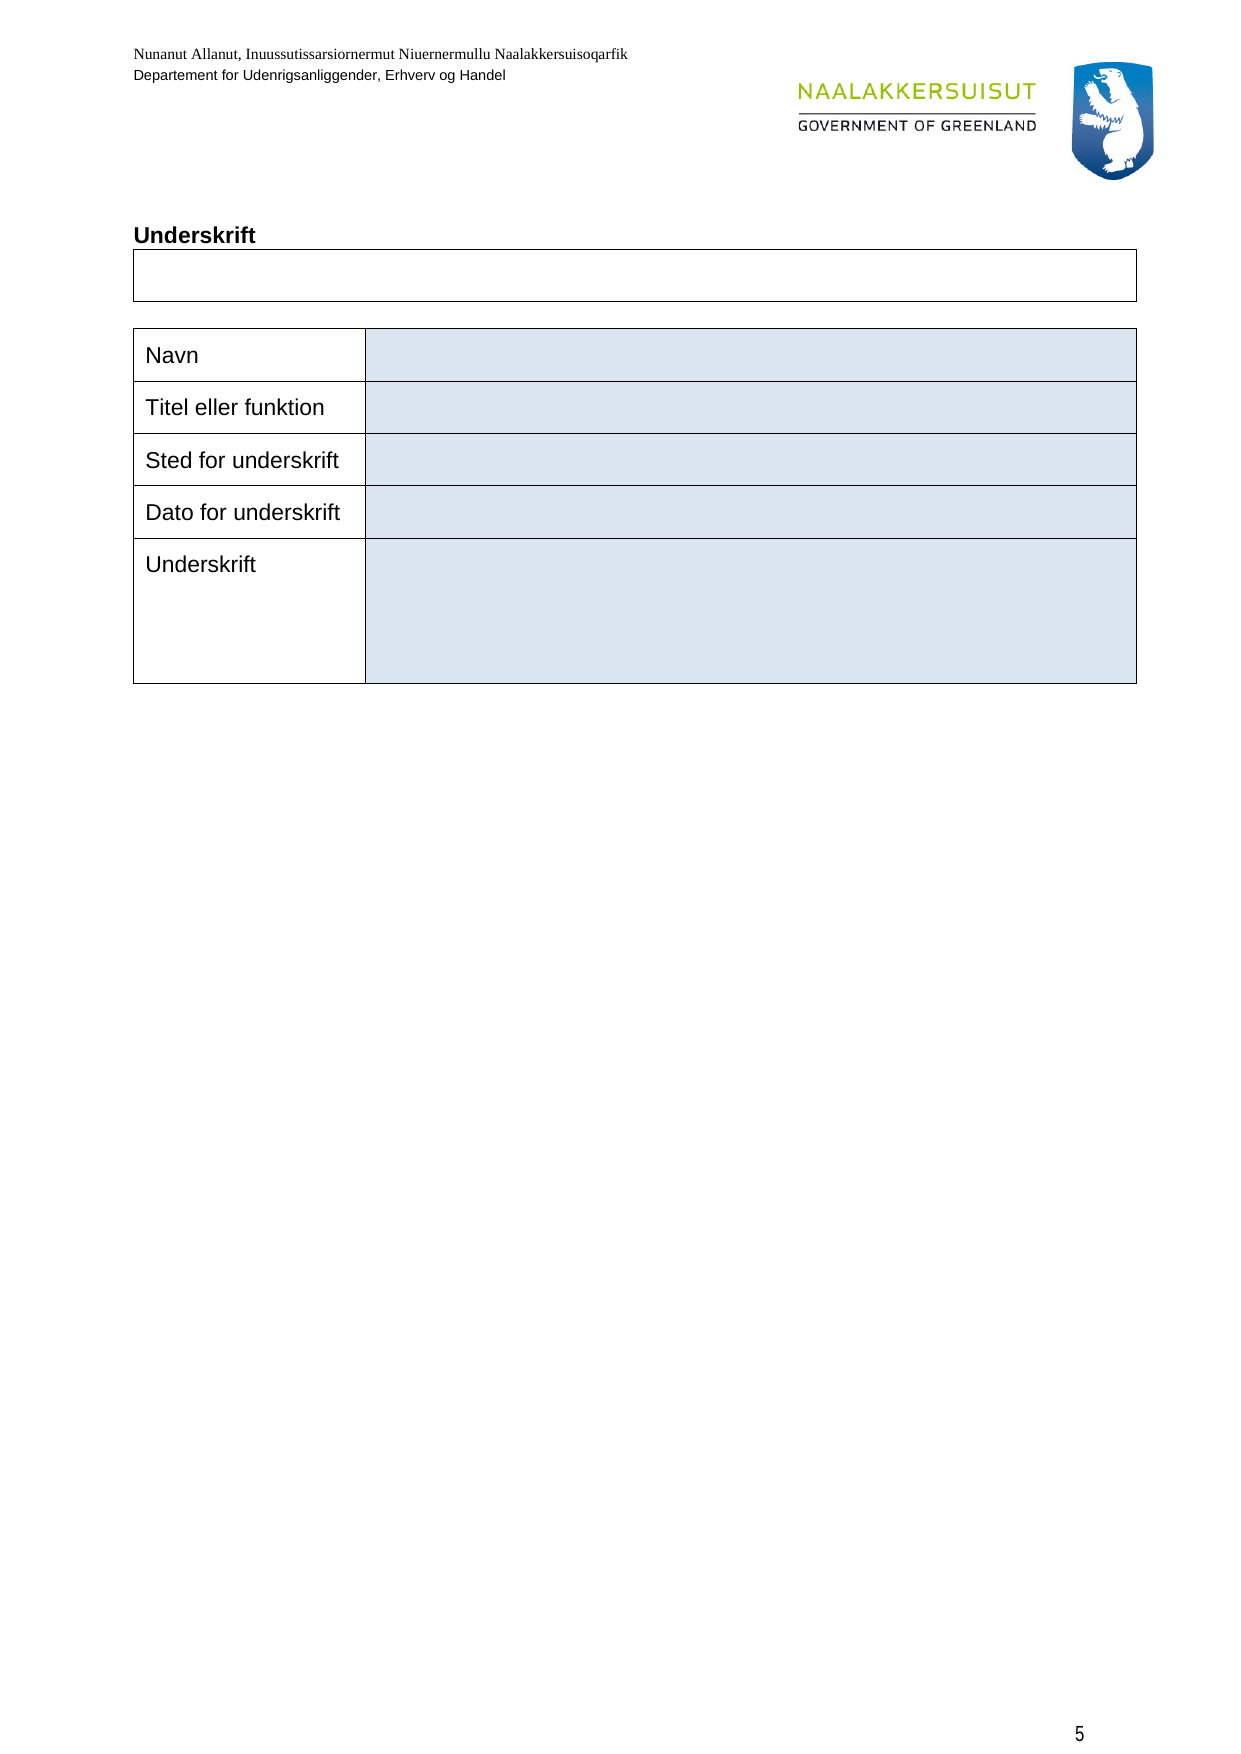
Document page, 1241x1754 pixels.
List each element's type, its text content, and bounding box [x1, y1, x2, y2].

table_cell [366, 486, 1136, 538]
table_cell [366, 434, 1136, 485]
table_cell Titel eller funktion [134, 382, 365, 433]
picture [798, 62, 1154, 180]
table_header [366, 329, 1136, 381]
text Underskrift [133, 222, 1192, 248]
table_cell [366, 382, 1136, 433]
table_cell Sted for underskrift [134, 434, 365, 485]
table_cell Dato for underskrift [134, 486, 365, 538]
table_header [134, 250, 1136, 301]
table_header Navn [134, 329, 365, 381]
table_cell Underskrift [134, 539, 365, 683]
table_cell [366, 539, 1136, 683]
